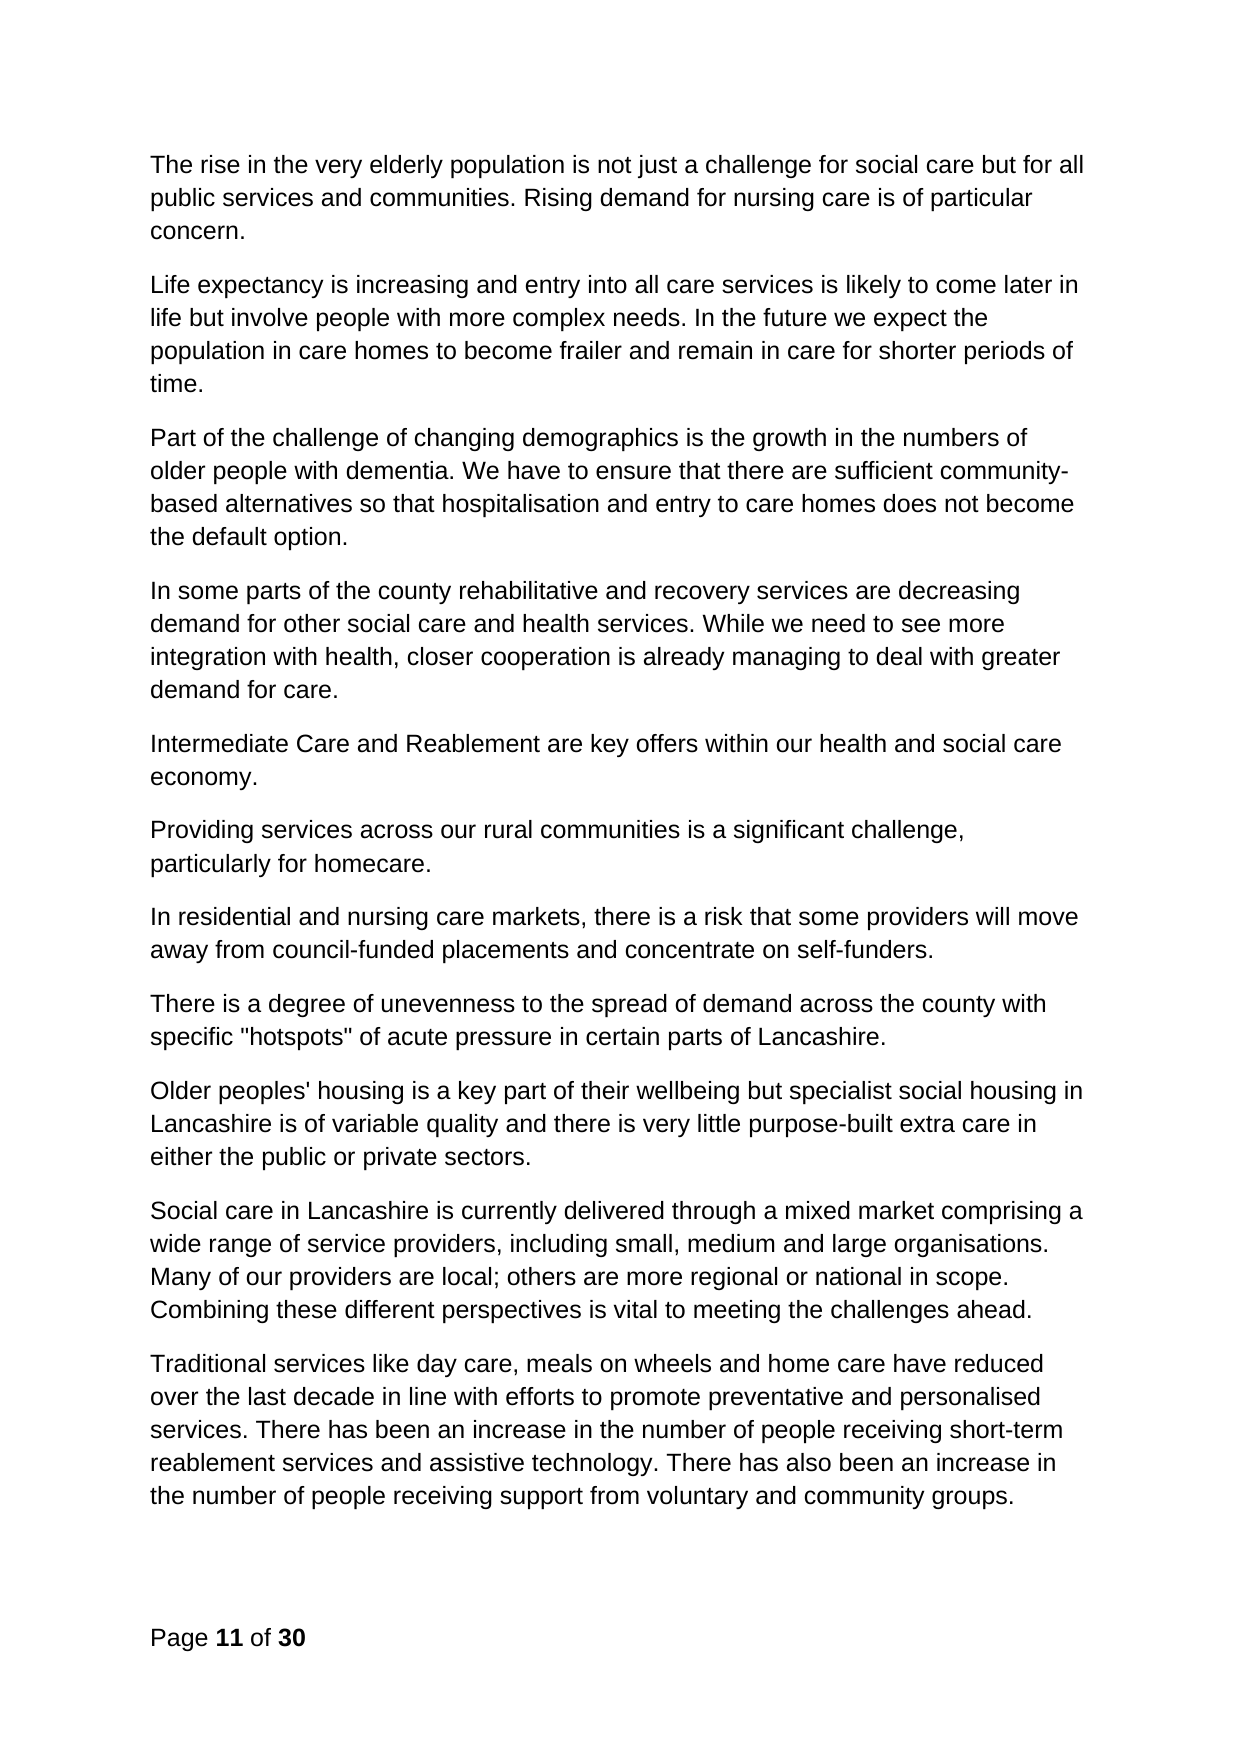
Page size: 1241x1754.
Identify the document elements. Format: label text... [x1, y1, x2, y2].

text In some parts of the county rehabilitative and recovery services are decreasing demand for other social care and health services. While we need to see more integration with health, closer cooperation is already managing to deal with greater demand for care. [150, 576, 1090, 703]
text Traditional services like day care, meals on wheels and home care have reduced over the last decade in line with efforts to promote preventative and personalised services. There has been an increase in the number of people receiving short-term reablement services and assistive technology. There has also been an increase in the number of people receiving support from voluntary and community groups. [150, 1349, 1090, 1510]
text Life expectancy is increasing and entry into all care services is likely to come later in life but involve people with more complex needs. In the future we expect the population in care homes to become frailer and remain in care for shorter periods of time. [150, 270, 1090, 398]
text Providing services across our rural communities is a significant challenge, particularly for homecare. [150, 816, 1090, 877]
text Part of the challenge of changing demographics is the growth in the numbers of older people with dementia. We have to ensure that there are sufficient community-based alternatives so that hospitalisation and entry to care homes does not become the default option. [150, 423, 1090, 551]
text Social care in Lancashire is currently delivered through a mixed market comprising a wide range of service providers, including small, medium and large organisations. Many of our providers are local; others are more regional or national in scope. Combining these different perspectives is vital to meeting the challenges ahead. [150, 1196, 1090, 1324]
text There is a degree of unevenness to the spread of demand across the county with specific "hotspots" of acute pressure in certain parts of Lancashire. [150, 989, 1090, 1051]
text Intermediate Care and Reablement are key offers within our health and social care economy. [150, 729, 1090, 790]
text The rise in the very elderly population is not just a challenge for social care but for all public services and communities. Rising demand for nursing care is of particular concern. [150, 150, 1090, 245]
text In residential and nursing care markets, there is a risk that some providers will move away from council-funded placements and concentrate on self-funders. [150, 902, 1090, 964]
text Older peoples' housing is a key part of their wellbeing but specialist social housing in Lancashire is of variable quality and there is very little purpose-built extra care in either the public or private sectors. [150, 1076, 1090, 1171]
